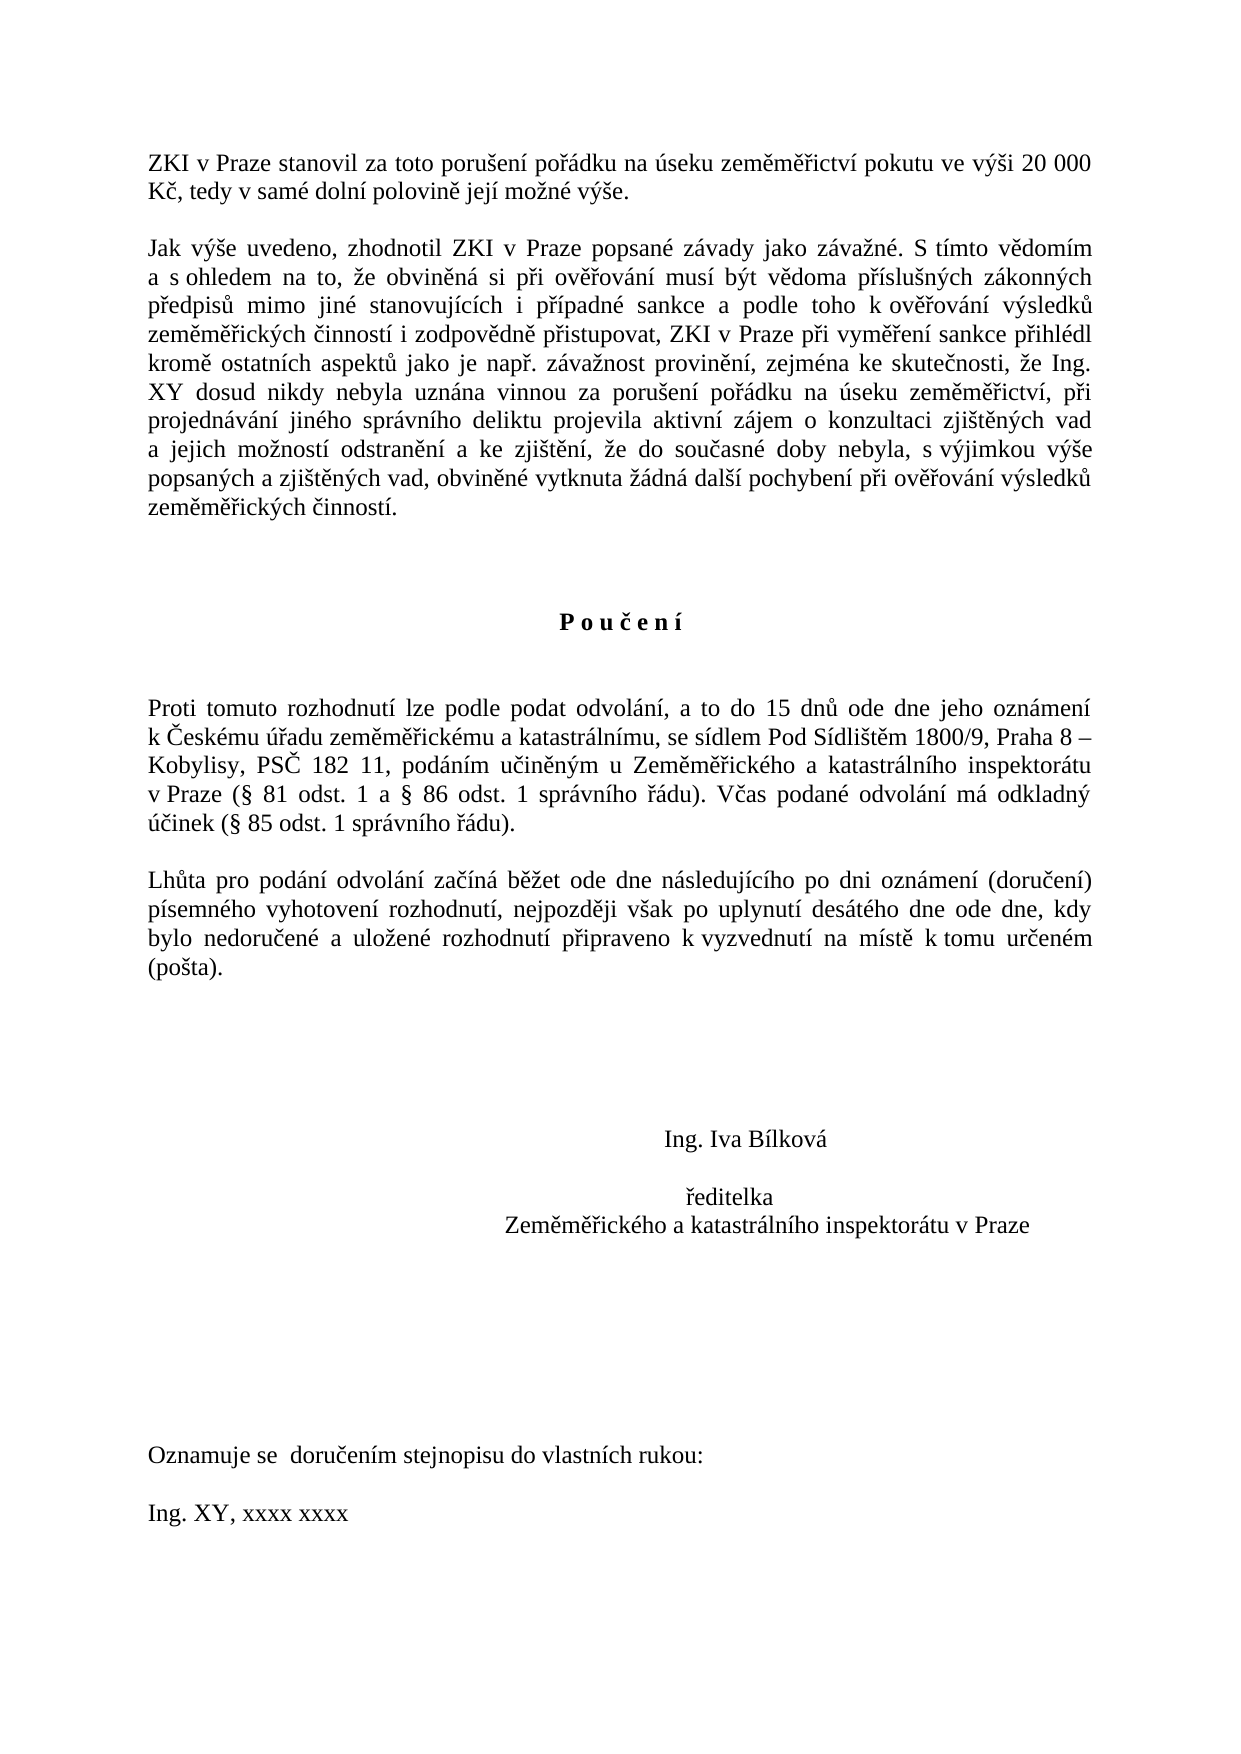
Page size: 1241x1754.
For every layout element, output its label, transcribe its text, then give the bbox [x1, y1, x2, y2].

text Ing. Iva Bílková [148, 1124, 1093, 1153]
text Jak výše uvedeno, zhodnotil ZKI v Praze popsané závady jako závažné. S tímto vědomím a s ohledem na to, že obviněná si při ověřování musí být vědoma příslušných zákonných předpisů mimo jiné stanovujících i případné sankce a podle toho k ověřování výsledků zeměměřických činností i zodpovědně přistupovat, ZKI v Praze při vyměření sankce přihlédl kromě ostatních aspektů jako je např. závažnost provinění, zejména ke skutečnosti, že Ing. XY dosud nikdy nebyla uznána vinnou za porušení pořádku na úseku zeměměřictví, při projednávání jiného správního deliktu projevila aktivní zájem o konzultaci zjištěných vad a jejich možností odstranění a ke zjištění, že do současné doby nebyla, s výjimkou výše popsaných a zjištěných vad, obviněné vytknuta žádná další pochybení při ověřování výsledků zeměměřických činností. [148, 233, 1093, 521]
text Proti tomuto rozhodnutí lze podle podat odvolání, a to do 15 dnů ode dne jeho oznámení k Českému úřadu zeměměřickému a katastrálnímu, se sídlem Pod Sídlištěm 1800/9, Praha 8 – Kobylisy, PSČ 182 11, podáním učiněným u Zeměměřického a katastrálního inspektorátu v Praze (§ 81 odst. 1 a § 86 odst. 1 správního řádu). Včas podané odvolání má odkladný účinek (§ 85 odst. 1 správního řádu). [148, 693, 1093, 837]
text ZKI v Praze stanovil za toto porušení pořádku na úseku zeměměřictví pokutu ve výši 20 000 Kč, tedy v samé dolní polovině její možné výše. [148, 148, 1093, 205]
text ředitelka [148, 1182, 1093, 1211]
text Lhůta pro podání odvolání začíná běžet ode dne následujícího po dni oznámení (doručení) písemného vyhotovení rozhodnutí, nejpozději však po uplynutí desátého dne ode dne, kdy bylo nedoručené a uložené rozhodnutí připraveno k vyzvednutí na místě k tomu určeném (pošta). [148, 866, 1093, 981]
text P o u č e n í [148, 607, 1093, 636]
text Zeměměřického a katastrálního inspektorátu v Praze [148, 1211, 1093, 1239]
text Oznamuje se doručením stejnopisu do vlastních rukou: [148, 1441, 1093, 1469]
text Ing. XY, xxxx xxxx [148, 1498, 1093, 1527]
